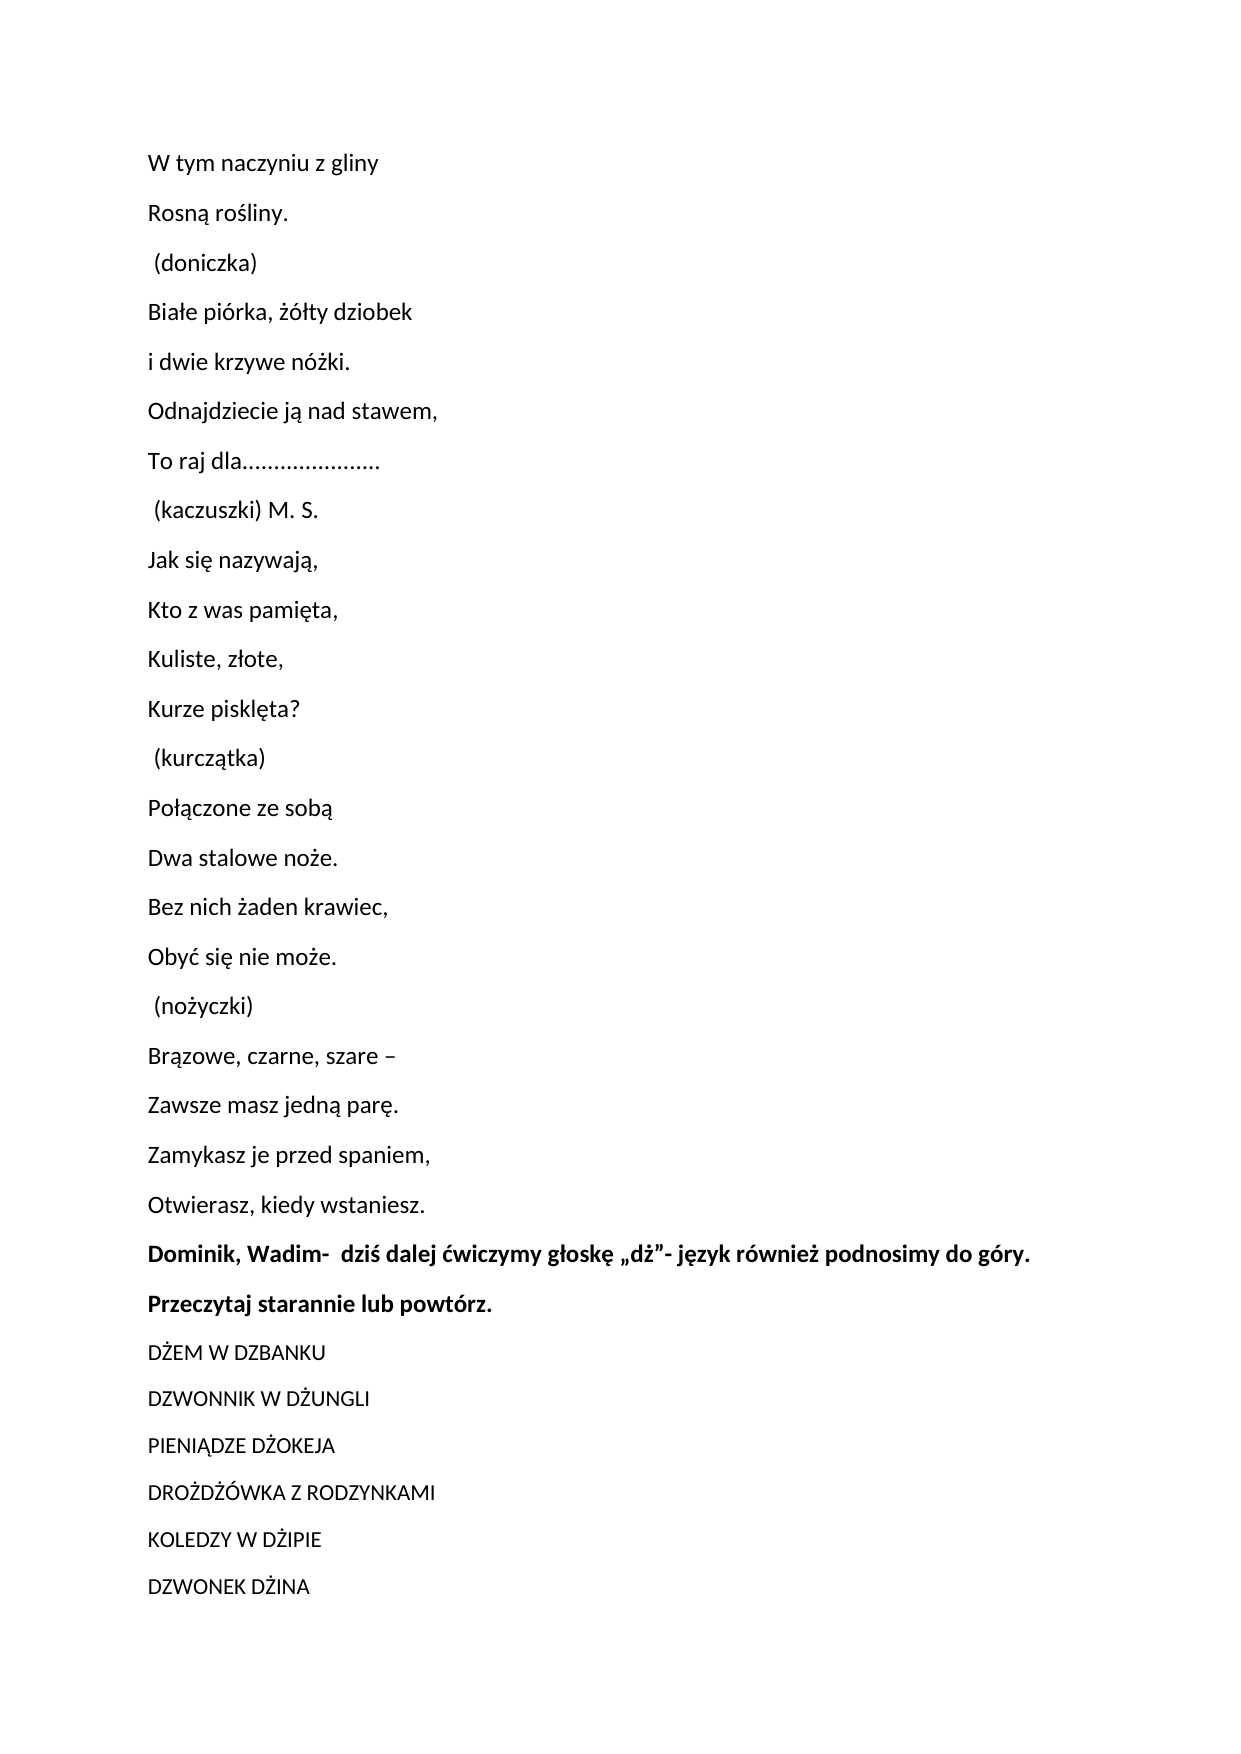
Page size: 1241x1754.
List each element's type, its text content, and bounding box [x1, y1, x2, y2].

text Rosną rośliny. [148, 197, 1093, 228]
text To raj dla...................... [148, 445, 1093, 476]
text Połączone ze sobą [148, 792, 1093, 823]
text DROŻDŻÓWKA Z RODZYNKAMI [148, 1478, 1093, 1506]
text Przeczytaj starannie lub powtórz. [148, 1288, 1093, 1318]
text (kurczątka) [148, 743, 1093, 773]
text (nożyczki) [148, 991, 1093, 1021]
text PIENIĄDZE DŻOKEJA [148, 1431, 1093, 1459]
text (kaczuszki) M. S. [148, 495, 1093, 525]
text Kurze pisklęta? [148, 693, 1093, 723]
text W tym naczyniu z gliny [148, 148, 1093, 178]
text DŻEM W DZBANKU [148, 1338, 1093, 1366]
text Obyć się nie może. [148, 941, 1093, 971]
text Kuliste, złote, [148, 643, 1093, 674]
text Kto z was pamięta, [148, 594, 1093, 624]
text DZWONEK DŻINA [148, 1572, 1093, 1600]
text Zawsze masz jedną parę. [148, 1090, 1093, 1120]
text KOLEDZY W DŻIPIE [148, 1525, 1093, 1553]
text Odnajdziecie ją nad stawem, [148, 396, 1093, 426]
text DZWONNIK W DŻUNGLI [148, 1384, 1093, 1412]
text Białe piórka, żółty dziobek [148, 296, 1093, 327]
text Otwierasz, kiedy wstaniesz. [148, 1189, 1093, 1219]
text Jak się nazywają, [148, 544, 1093, 575]
text i dwie krzywe nóżki. [148, 346, 1093, 376]
text Dominik, Wadim- dziś dalej ćwiczymy głoskę „dż”- język również podnosimy do góry. [148, 1238, 1093, 1269]
text Bez nich żaden krawiec, [148, 891, 1093, 922]
text (doniczka) [148, 247, 1093, 277]
text Dwa stalowe noże. [148, 842, 1093, 872]
text Brązowe, czarne, szare – [148, 1040, 1093, 1071]
text Zamykasz je przed spaniem, [148, 1139, 1093, 1170]
